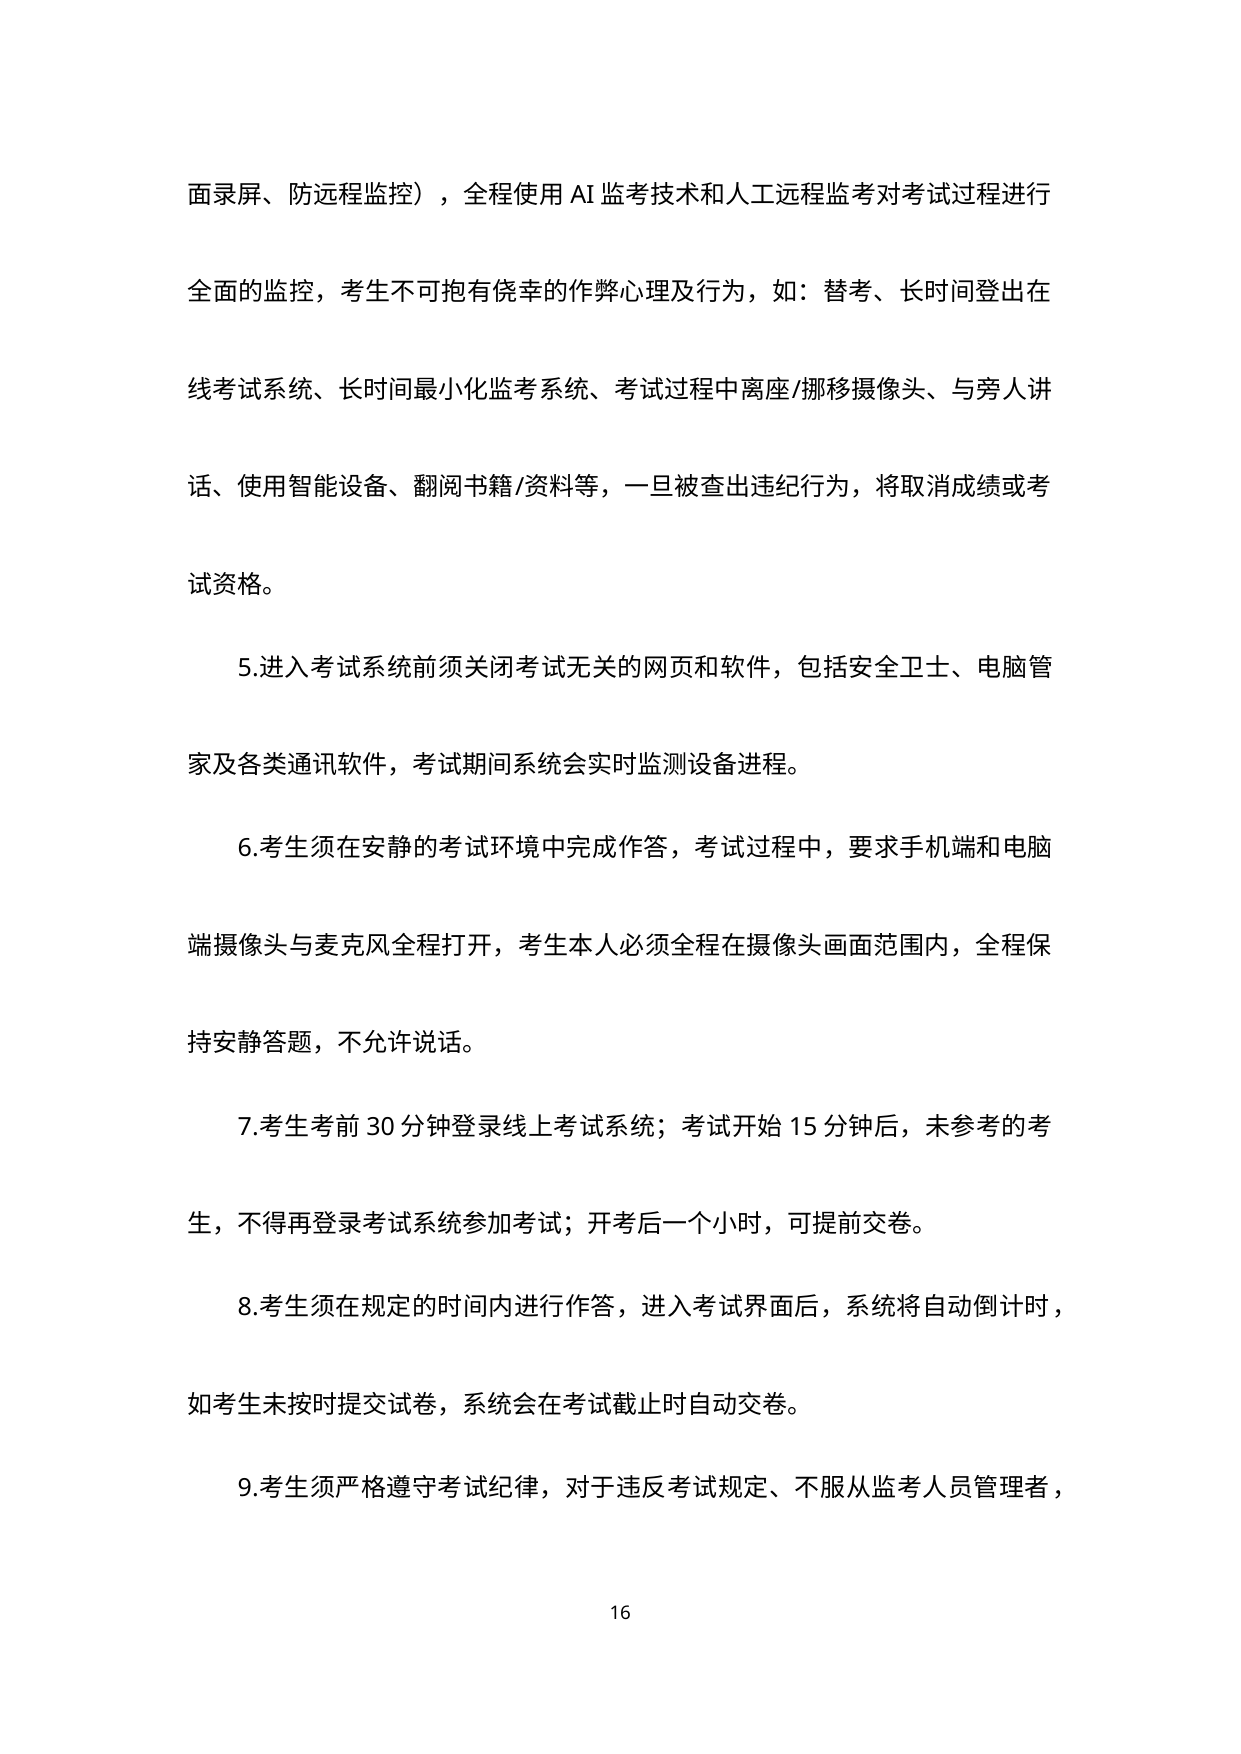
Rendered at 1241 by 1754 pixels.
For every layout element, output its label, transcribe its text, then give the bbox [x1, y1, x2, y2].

text 6.考生须在安静的考试环境中完成作答，考试过程中，要求手机端和电脑端摄像头与麦克风全程打开，考生本人必须全程在摄像头画面范围内，全程保持安静答题，不允许说话。 [187, 813, 1053, 1073]
text 5.进入考试系统前须关闭考试无关的网页和软件，包括安全卫士、电脑管家及各类通讯软件，考试期间系统会实时监测设备进程。 [187, 633, 1053, 795]
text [187, 1453, 1053, 1518]
text 7.考生考前30分钟登录线上考试系统；考试开始15分钟后，未参考的考生，不得再登录考试系统参加考试；开考后一个小时，可提前交卷。 [187, 1092, 1053, 1254]
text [187, 160, 1053, 615]
text 8.考生须在规定的时间内进行作答，进入考试界面后，系统将自动倒计时，如考生未按时提交试卷，系统会在考试截止时自动交卷。 [187, 1272, 1053, 1435]
